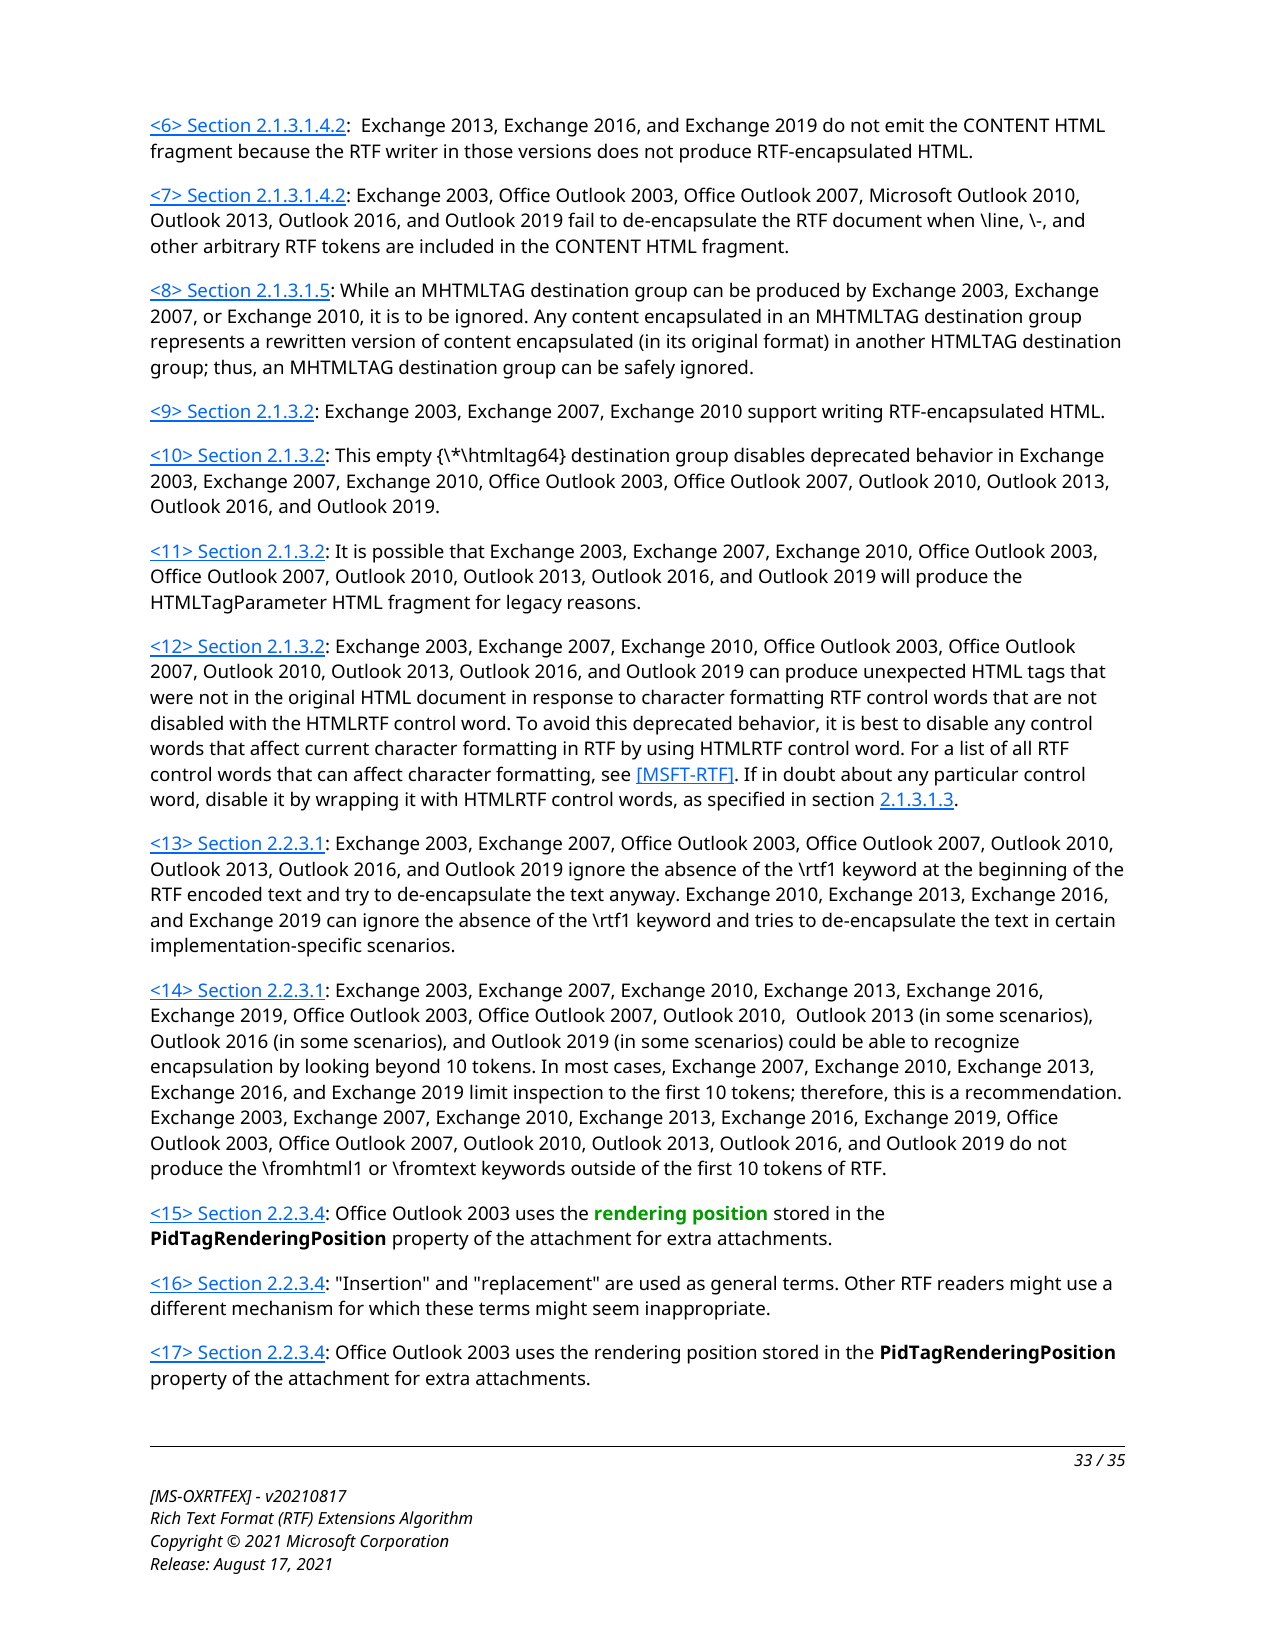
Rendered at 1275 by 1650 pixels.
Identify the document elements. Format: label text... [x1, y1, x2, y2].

text <16> Section 2.2.3.4: "Insertion" and "replacement" are used as general terms. Other RTF readers might use a different mechanism for which these terms might seem inappropriate. [150, 1270, 1125, 1321]
text <10> Section 2.1.3.2: This empty {\*\htmltag64} destination group disables deprecated behavior in Exchange 2003, Exchange 2007, Exchange 2010, Office Outlook 2003, Office Outlook 2007, Outlook 2010, Outlook 2013, Outlook 2016, and Outlook 2019. [150, 443, 1125, 519]
text <7> Section 2.1.3.1.4.2: Exchange 2003, Office Outlook 2003, Office Outlook 2007, Microsoft Outlook 2010, Outlook 2013, Outlook 2016, and Outlook 2019 fail to de-encapsulate the RTF document when \line, \-, and other arbitrary RTF tokens are included in the CONTENT HTML fragment. [150, 182, 1125, 259]
text <8> Section 2.1.3.1.5: While an MHTMLTAG destination group can be produced by Exchange 2003, Exchange 2007, or Exchange 2010, it is to be ignored. Any content encapsulated in an MHTMLTAG destination group represents a rewritten version of content encapsulated (in its original format) in another HTMLTAG destination group; thus, an MHTMLTAG destination group can be safely ignored. [150, 278, 1125, 380]
text <13> Section 2.2.3.1: Exchange 2003, Exchange 2007, Office Outlook 2003, Office Outlook 2007, Outlook 2010, Outlook 2013, Outlook 2016, and Outlook 2019 ignore the absence of the \rtf1 keyword at the beginning of the RTF encoded text and try to de-encapsulate the text anyway. Exchange 2010, Exchange 2013, Exchange 2016, and Exchange 2019 can ignore the absence of the \rtf1 keyword and tries to de-encapsulate the text in certain implementation-specific scenarios. [150, 831, 1125, 958]
text <11> Section 2.1.3.2: It is possible that Exchange 2003, Exchange 2007, Exchange 2010, Office Outlook 2003, Office Outlook 2007, Outlook 2010, Outlook 2013, Outlook 2016, and Outlook 2019 will produce the HTMLTagParameter HTML fragment for legacy reasons. [150, 538, 1125, 614]
text <6> Section 2.1.3.1.4.2: Exchange 2013, Exchange 2016, and Exchange 2019 do not emit the CONTENT HTML fragment because the RTF writer in those versions does not produce RTF-encapsulated HTML. [150, 112, 1125, 163]
text <17> Section 2.2.3.4: Office Outlook 2003 uses the rendering position stored in the PidTagRenderingPosition property of the attachment for extra attachments. [150, 1339, 1125, 1391]
text <14> Section 2.2.3.1: Exchange 2003, Exchange 2007, Exchange 2010, Exchange 2013, Exchange 2016, Exchange 2019, Office Outlook 2003, Office Outlook 2007, Outlook 2010, Outlook 2013 (in some scenarios), Outlook 2016 (in some scenarios), and Outlook 2019 (in some scenarios) could be able to recognize encapsulation by looking beyond 10 tokens. In most cases, Exchange 2007, Exchange 2010, Exchange 2013, Exchange 2016, and Exchange 2019 limit inspection to the first 10 tokens; therefore, this is a recommendation. Exchange 2003, Exchange 2007, Exchange 2010, Exchange 2013, Exchange 2016, Exchange 2019, Office Outlook 2003, Office Outlook 2007, Outlook 2010, Outlook 2013, Outlook 2016, and Outlook 2019 do not produce the \fromhtml1 or \fromtext keywords outside of the first 10 tokens of RTF. [150, 977, 1125, 1181]
text <15> Section 2.2.3.4: Office Outlook 2003 uses the rendering position stored in the PidTagRenderingPosition property of the attachment for extra attachments. [150, 1200, 1125, 1251]
text <12> Section 2.1.3.2: Exchange 2003, Exchange 2007, Exchange 2010, Office Outlook 2003, Office Outlook 2007, Outlook 2010, Outlook 2013, Outlook 2016, and Outlook 2019 can produce unexpected HTML tags that were not in the original HTML document in response to character formatting RTF control words that are not disabled with the HTMLRTF control word. To avoid this deprecated behavior, it is best to disable any control words that affect current character formatting in RTF by using HTMLRTF control word. For a list of all RTF control words that can affect character formatting, see [MSFT-RTF]. If in doubt about any particular control word, disable it by wrapping it with HTMLRTF control words, as specified in section 2.1.3.1.3. [150, 633, 1125, 812]
text <9> Section 2.1.3.2: Exchange 2003, Exchange 2007, Exchange 2010 support writing RTF-encapsulated HTML. [150, 398, 1125, 424]
